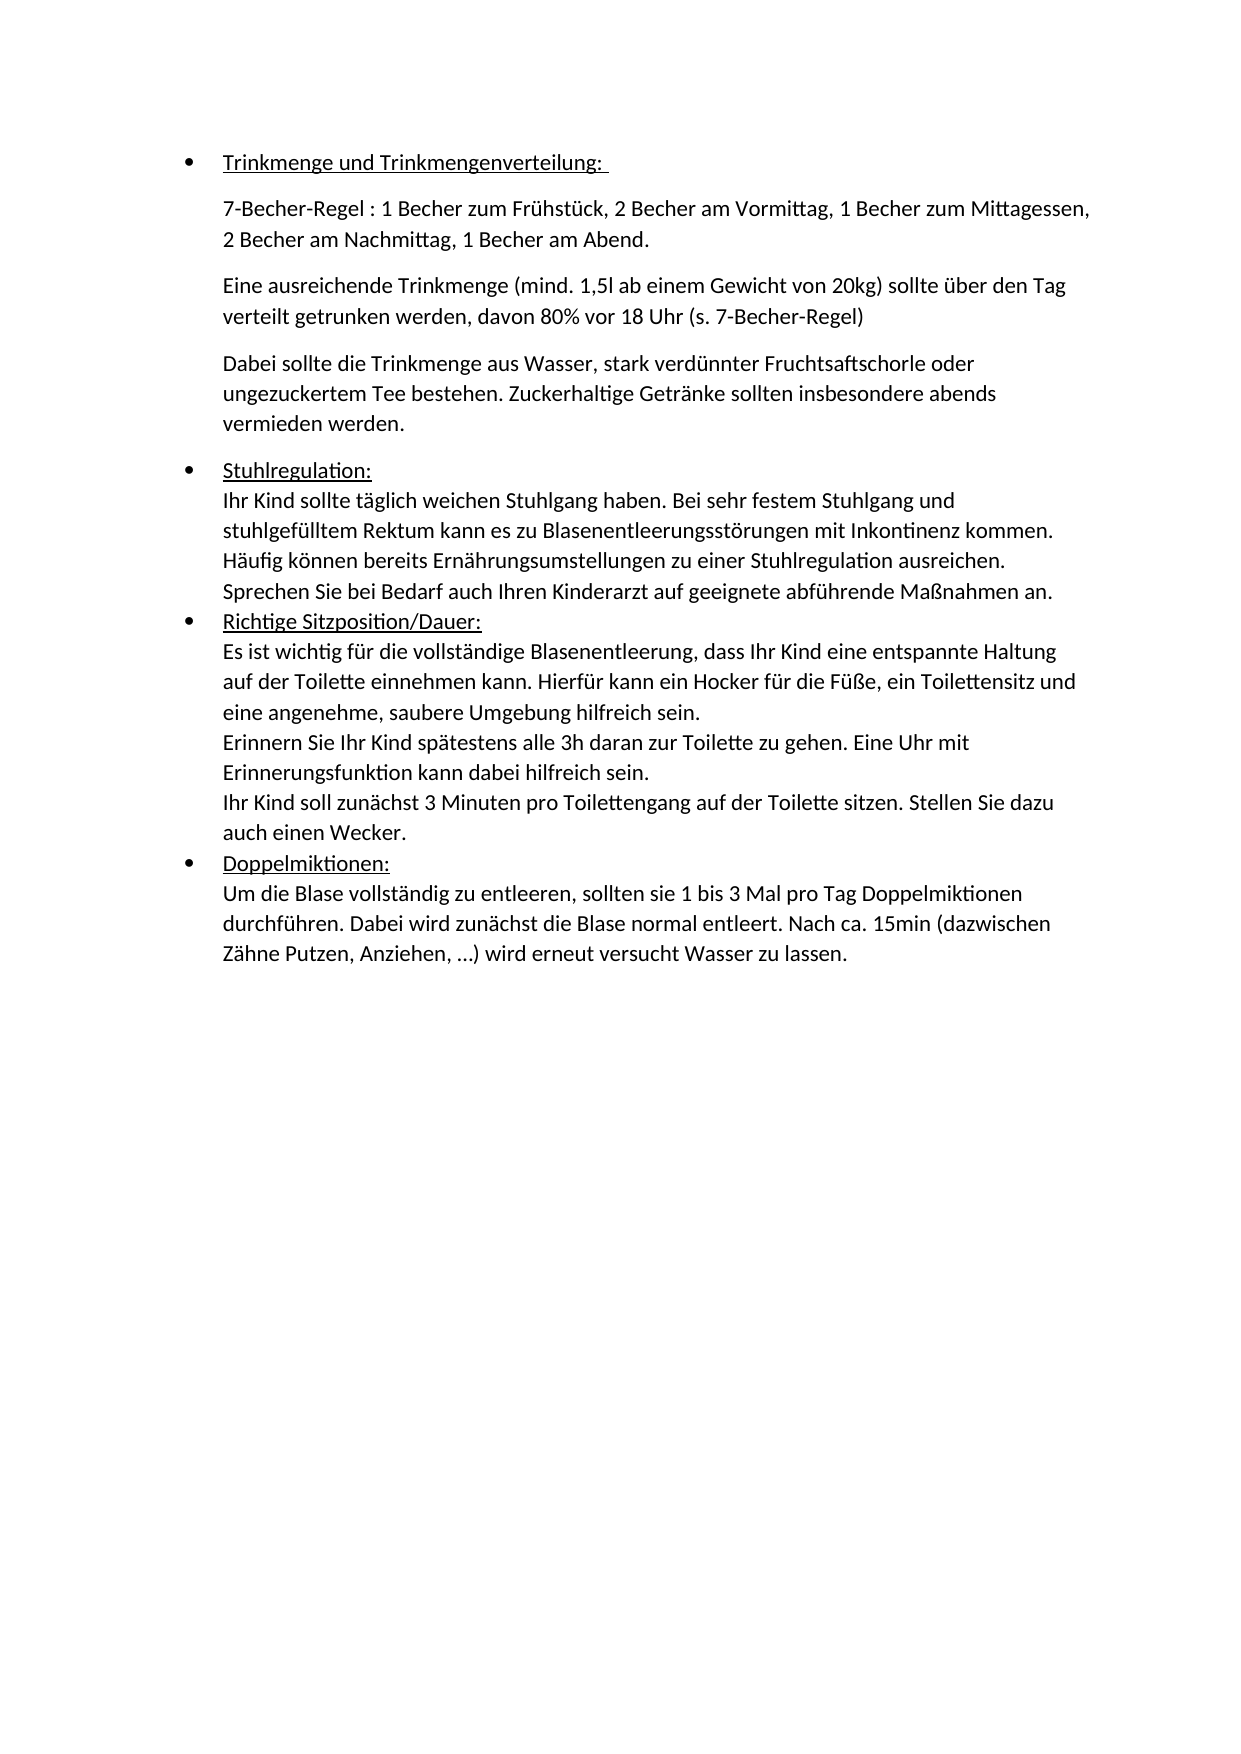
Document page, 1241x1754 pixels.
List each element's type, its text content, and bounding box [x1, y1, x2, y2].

list Ihr Kind sollte täglich weichen Stuhlgang haben. Bei sehr festem Stuhlgang und stuhlgefülltem Rektum kann es zu Blasenentleerungsstörungen mit Inkontinenz kommen. [223, 486, 1093, 544]
list Erinnern Sie Ihr Kind spätestens alle 3h daran zur Toilette zu gehen. Eine Uhr mit Erinnerungsfunktion kann dabei hilfreich sein. [223, 728, 1093, 786]
list Es ist wichtig für die vollständige Blasenentleerung, dass Ihr Kind eine entspannte Haltung auf der Toilette einnehmen kann. Hierfür kann ein Hocker für die Füße, ein Toilettensitz und eine angenehme, saubere Umgebung hilfreich sein. [223, 637, 1093, 726]
list Ihr Kind soll zunächst 3 Minuten pro Toilettengang auf der Toilette sitzen. Stellen Sie dazu auch einen Wecker. [223, 788, 1093, 846]
list Richtige Sitzposition/Dauer: [185, 607, 1093, 635]
text 7-Becher-Regel : 1 Becher zum Frühstück, 2 Becher am Vormittag, 1 Becher zum Mittagessen, 2 Becher am Nachmittag, 1 Becher am Abend. [223, 194, 1093, 253]
list Häufig können bereits Ernährungsumstellungen zu einer Stuhlregulation ausreichen. [223, 547, 1093, 574]
list Um die Blase vollständig zu entleeren, sollten sie 1 bis 3 Mal pro Tag Doppelmiktionen durchführen. Dabei wird zunächst die Blase normal entleert. Nach ca. 15min (dazwischen Zähne Putzen, Anziehen, …) wird erneut versucht Wasser zu lassen. [223, 879, 1093, 967]
text Eine ausreichende Trinkmenge (mind. 1,5l ab einem Gewicht von 20kg) sollte über den Tag verteilt getrunken werden, davon 80% vor 18 Uhr (s. 7-Becher-Regel) [223, 272, 1093, 330]
list Stuhlregulation: [185, 456, 1093, 484]
list Sprechen Sie bei Bedarf auch Ihren Kinderarzt auf geeignete abführende Maßnahmen an. [223, 577, 1093, 605]
text Dabei sollte die Trinkmenge aus Wasser, stark verdünnter Fruchtsaftschorle oder ungezuckertem Tee bestehen. Zuckerhaltige Getränke sollten insbesondere abends vermieden werden. [223, 349, 1093, 437]
list Trinkmenge und Trinkmengenverteilung: [185, 148, 1093, 176]
list Doppelmiktionen: [185, 849, 1093, 877]
